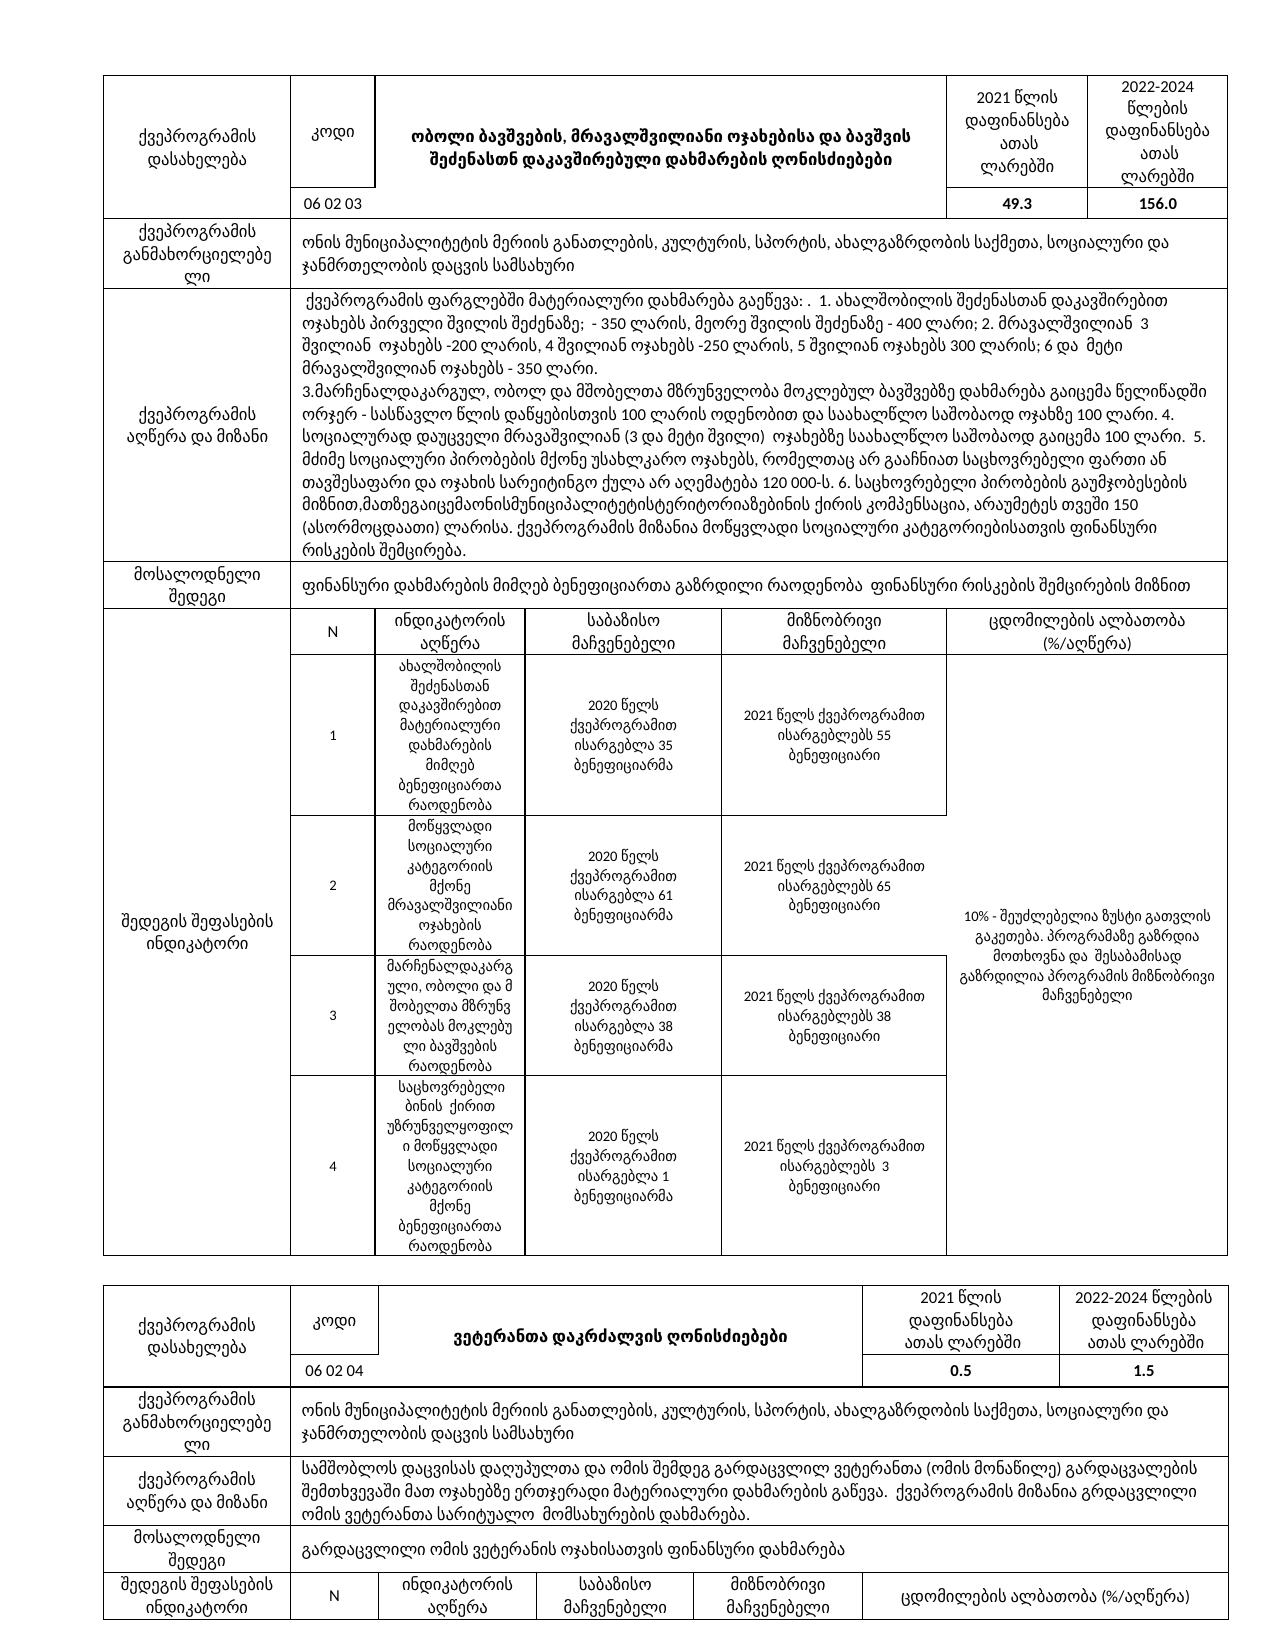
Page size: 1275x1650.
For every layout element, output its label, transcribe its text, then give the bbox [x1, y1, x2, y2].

table_cell 49.3 [947, 188, 1087, 218]
table_cell სამშობლოს დაცვისას დაღუპულთა და ომის შემდეგ გარდაცვლილ ვეტერანთა (ომის მონაწილე) გარდაცვალების შემთხვევაში მათ ოჯახებზე ერთჯერადი მატერიალური დახმარების გაწევა. ქვეპროგრამის მიზანია გრდაცვლილი ომის ვეტერანთა სარიტუალო მომსახურების დახმარება. [291, 1457, 1228, 1525]
table_cell გარდაცვლილი ომის ვეტერანის ოჯახისათვის ფინანსური დახმარება [291, 1526, 1228, 1572]
table_cell ფინანსური დახმარების მიმღებ ბენეფიციართა გაზრდილი რაოდენობა ფინანსური რისკების შემცირების მიზნით [291, 562, 1227, 607]
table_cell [104, 1573, 290, 1618]
table_cell 10% - შეუძლებელია ზუსტი გათვლის გაკეთება. პროგრამაზე გაზრდია მოთხოვნა და შესაბამისად გაზრდილია პროგრამის მიზნობრივი მაჩვენებელი [947, 655, 1227, 1255]
table_cell 2021 წელს ქვეპროგრამით ისარგებლებს 55 ბენეფიციარი [722, 655, 946, 814]
table_cell ქვეპროგრამის განმახორციელებელი [104, 1388, 290, 1456]
table_cell 06 02 03 [291, 188, 375, 218]
table_cell 2020 წელს ქვეპროგრამით ისარგებლა 61 ბენეფიციარმა [526, 816, 721, 955]
table_cell 3 [291, 956, 374, 1075]
table_cell 1.5 [1060, 1355, 1228, 1386]
table_cell ცდომილების ალბათობა (%/აღწერა) [863, 1573, 1228, 1618]
table_header 2021 წლის დაფინანსება ათას ლარებში [947, 76, 1087, 187]
table_header ქვეპროგრამის დასახელება [104, 1286, 290, 1386]
table_header ობოლი ბავშვების, მრავალშვილიანი ოჯახებისა და ბავშვის შეძენასთნ დაკავშირებული დახმარების ღონისძიებები [375, 76, 946, 218]
table_cell 2020 წელს ქვეპროგრამით ისარგებლა 38 ბენეფიციარმა [526, 956, 721, 1075]
table_cell ინდიკატორის აღწერა [379, 1573, 536, 1618]
table_cell N [291, 609, 374, 654]
table_cell 2021 წელს ქვეპროგრამით ისარგებლებს 38 ბენეფიციარი [722, 956, 946, 1075]
table_cell ონის მუნიციპალიტეტის მერიის განათლების, კულტურის, სპორტის, ახალგაზრდობის საქმეთა, სოციალური და ჯანმრთელობის დაცვის სამსახური [291, 219, 1227, 287]
table_cell 156.0 [1088, 188, 1227, 218]
table_cell 06 02 04 [291, 1355, 378, 1386]
table_header კოდი [291, 1286, 378, 1354]
table_cell მარჩენალდაკარგული, ობოლი და მშობელთა მზრუნველობას მოკლებული ბავშვების რაოდენობა [376, 956, 524, 1075]
table_cell მოსალოდნელი შედეგი [104, 1526, 290, 1572]
table_header კოდი [291, 76, 374, 187]
table_cell მიზნობრივი მაჩვენებელი [694, 1573, 862, 1618]
table_cell ქვეპროგრამის აღწერა და მიზანი [104, 1457, 290, 1525]
table_cell მოსალოდნელი შედეგი [104, 562, 290, 607]
table_header ქვეპროგრამის დასახელება [104, 76, 290, 218]
table_cell შედეგის შეფასების ინდიკატორი [104, 609, 290, 1255]
table_cell მიზნობრივი მაჩვენებელი [722, 609, 946, 654]
table_header 2022-2024 წლების დაფინანსება ათას ლარებში [1060, 1286, 1228, 1354]
table_cell 1 [291, 655, 374, 814]
table_cell საცხოვრებელი ბინის ქირით უზრუნველყოფილი მოწყვლადი სოციალური კატეგორიის მქონე ბენეფიციართა რაოდენობა [376, 1076, 524, 1255]
table_cell საბაზისო მაჩვენებელი [537, 1573, 693, 1618]
table_cell ქვეპროგრამის განმახორციელებელი [104, 219, 290, 287]
table_cell 0.5 [863, 1355, 1059, 1386]
table_cell N [291, 1573, 378, 1618]
table_cell 2021 წელს ქვეპროგრამით ისარგებლებს 3 ბენეფიციარი [722, 1076, 946, 1255]
table_cell მოწყვლადი სოციალური კატეგორიის მქონე მრავალშვილიანი ოჯახების რაოდენობა [376, 816, 524, 955]
table_cell საბაზისო მაჩვენებელი [526, 609, 721, 654]
table_cell ცდომილების ალბათობა (%/აღწერა) [947, 609, 1227, 654]
table_cell ქვეპროგრამის აღწერა და მიზანი [104, 289, 290, 561]
table_cell 2020 წელს ქვეპროგრამით ისარგებლა 1 ბენეფიციარმა [526, 1076, 721, 1255]
table_cell 2020 წელს ქვეპროგრამით ისარგებლა 35 ბენეფიციარმა [526, 655, 721, 814]
table_cell 2021 წელს ქვეპროგრამით ისარგებლებს 65 ბენეფიციარი [722, 816, 947, 955]
table_header ვეტერანთა დაკრძალვის ღონისძიებები [378, 1286, 862, 1386]
table_header 2021 წლის დაფინანსება ათას ლარებში [863, 1286, 1059, 1354]
table_cell ონის მუნიციპალიტეტის მერიის განათლების, კულტურის, სპორტის, ახალგაზრდობის საქმეთა, სოციალური და ჯანმრთელობის დაცვის სამსახური [291, 1388, 1228, 1456]
table_header 2022-2024 წლების დაფინანსება ათას ლარებში [1088, 76, 1227, 187]
table_cell ახალშობილის შეძენასთან დაკავშირებით მატერიალური დახმარების მიმღებ ბენეფიციართა რაოდენობა [376, 655, 524, 814]
table_cell ქვეპროგრამის ფარგლებში მატერიალური დახმარება გაეწევა: . 1. ახალშობილის შეძენასთან დაკავშირებით ოჯახებს პირველი შვილის შეძენაზე; - 350 ლარის, მეორე შვილის შეძენაზე - 400 ლარი; 2. მრავალშვილიან 3 შვილიან ოჯახებს -200 ლარის, 4 შვილიან ოჯახებს -250 ლარის, 5 შვილიან ოჯახებს 300 ლარის; 6 და მეტი მრავალშვილიან ოჯახებს - 350 ლარი. 3.მარჩენალდაკარგულ, ობოლ და მშობელთა მზრუნველობა მოკლებულ ბავშვებზე დახმარება გაიცემა წელიწადში ორჯერ - სასწავლო წლის დაწყებისთვის 100 ლარის ოდენობით და საახალწლო საშობაოდ ოჯახზე 100 ლარი. 4. სოციალურად დაუცველი მრავაშვილიან (3 და მეტი შვილი) ოჯახებზე საახალწლო საშობაოდ გაიცემა 100 ლარი. 5. მძიმე სოციალური პირობების მქონე უსახლკარო ოჯახებს, რომელთაც არ გააჩნიათ საცხოვრებელი ფართი ან თავშესაფარი და ოჯახის სარეიტინგო ქულა არ აღემატება 120 000-ს. 6. საცხოვრებელი პირობების გაუმჯობესების მიზნით,მათზეგაიცემაონისმუნიციპალიტეტისტერიტორიაზებინის ქირის კომპენსაცია, არაუმეტეს თვეში 150 (ასორმოცდაათი) ლარისა. ქვეპროგრამის მიზანია მოწყვლადი სოციალური კატეგორიებისათვის ფინანსური რისკების შემცირება. [291, 289, 1227, 561]
table_cell 4 [291, 1076, 374, 1255]
table_cell 2 [291, 816, 374, 955]
table_cell ინდიკატორის აღწერა [376, 609, 524, 654]
